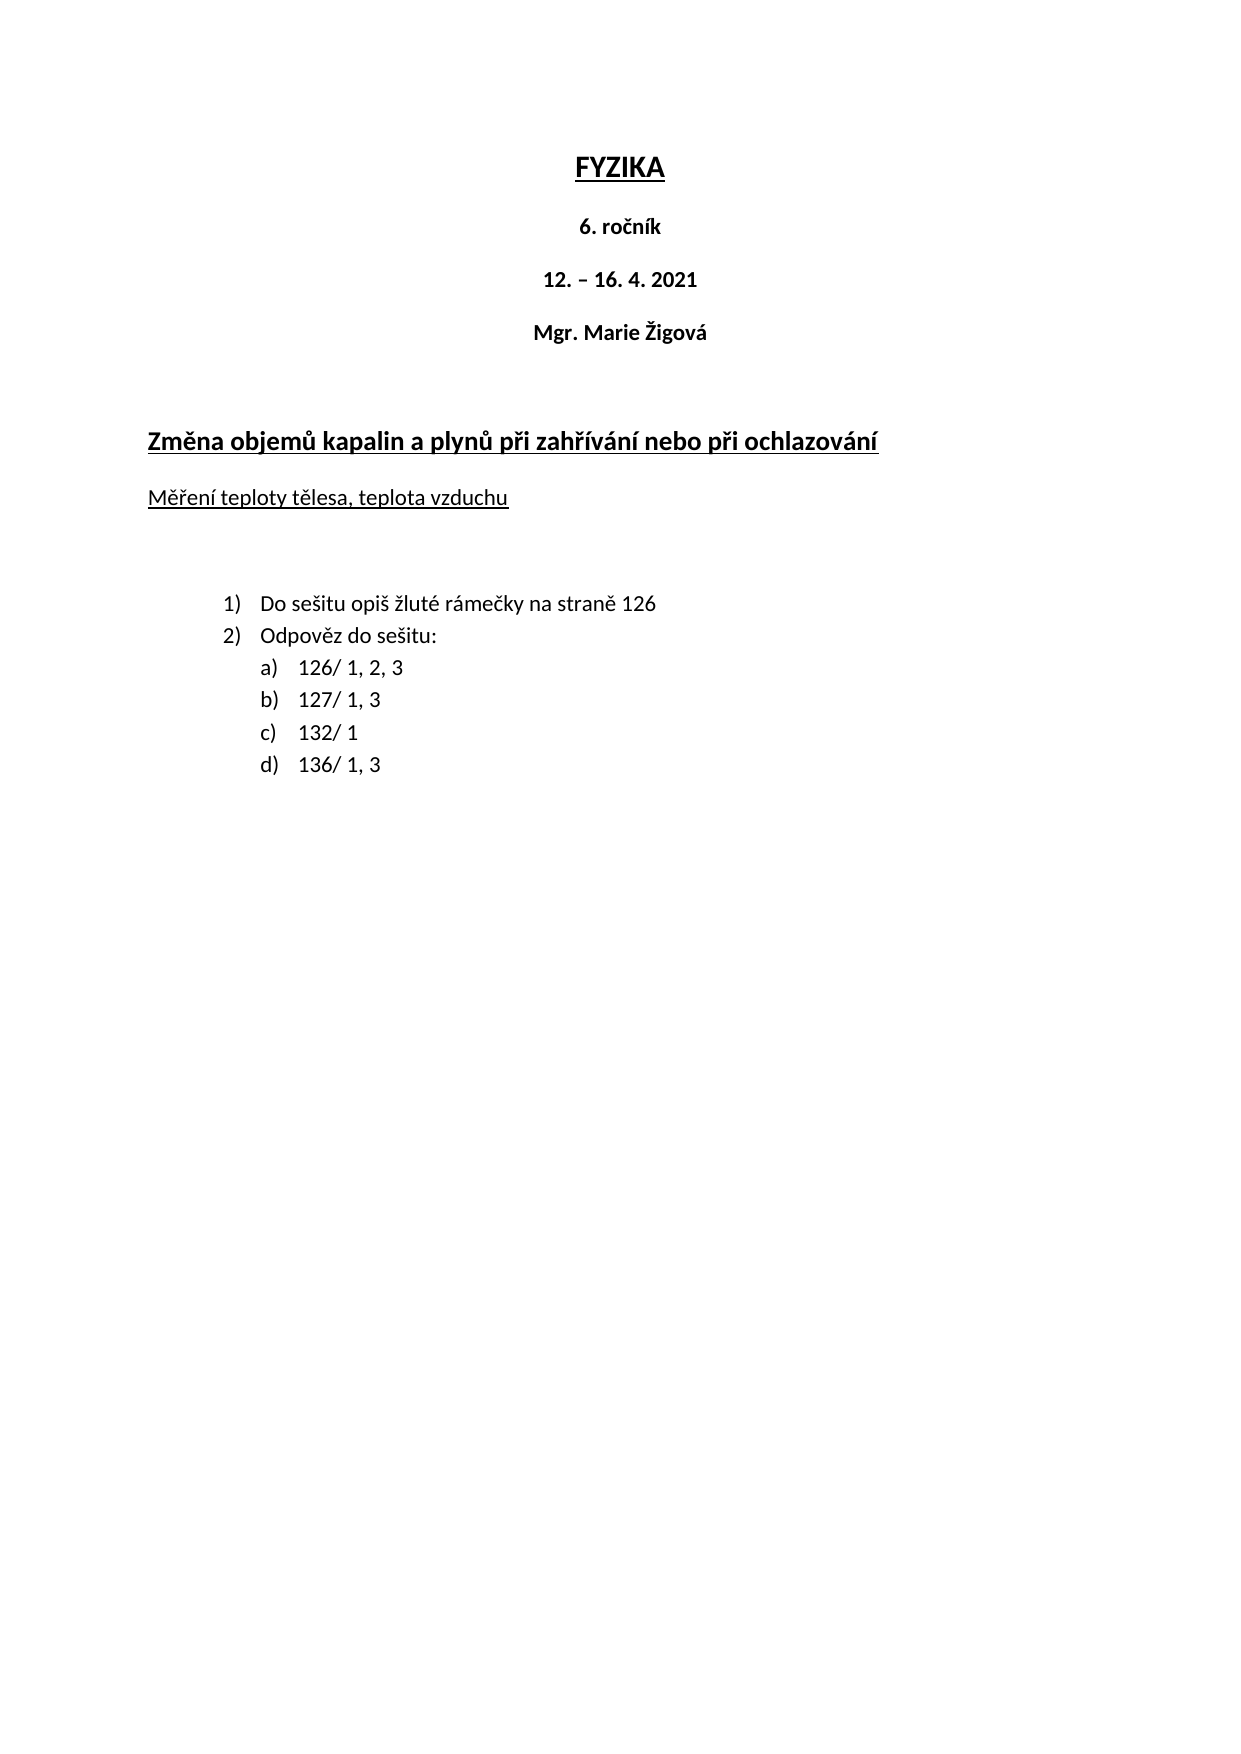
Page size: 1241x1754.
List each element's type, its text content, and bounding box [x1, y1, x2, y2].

list 136/ 1, 3 [260, 750, 1093, 778]
list Do sešitu opiš žluté rámečky na straně 126 [223, 589, 1093, 617]
text Měření teploty tělesa, teplota vzduchu [148, 483, 1093, 511]
list 127/ 1, 3 [260, 686, 1093, 714]
list Odpověz do sešitu: [223, 621, 1093, 649]
text Mgr. Marie Žigová [148, 318, 1093, 346]
text FYZIKA [148, 148, 1093, 186]
text Změna objemů kapalin a plynů při zahřívání nebo při ochlazování [148, 424, 1093, 457]
text 12. – 16. 4. 2021 [148, 265, 1093, 293]
list 126/ 1, 2, 3 [260, 653, 1093, 681]
list 132/ 1 [260, 718, 1093, 746]
text 6. ročník [148, 212, 1093, 240]
